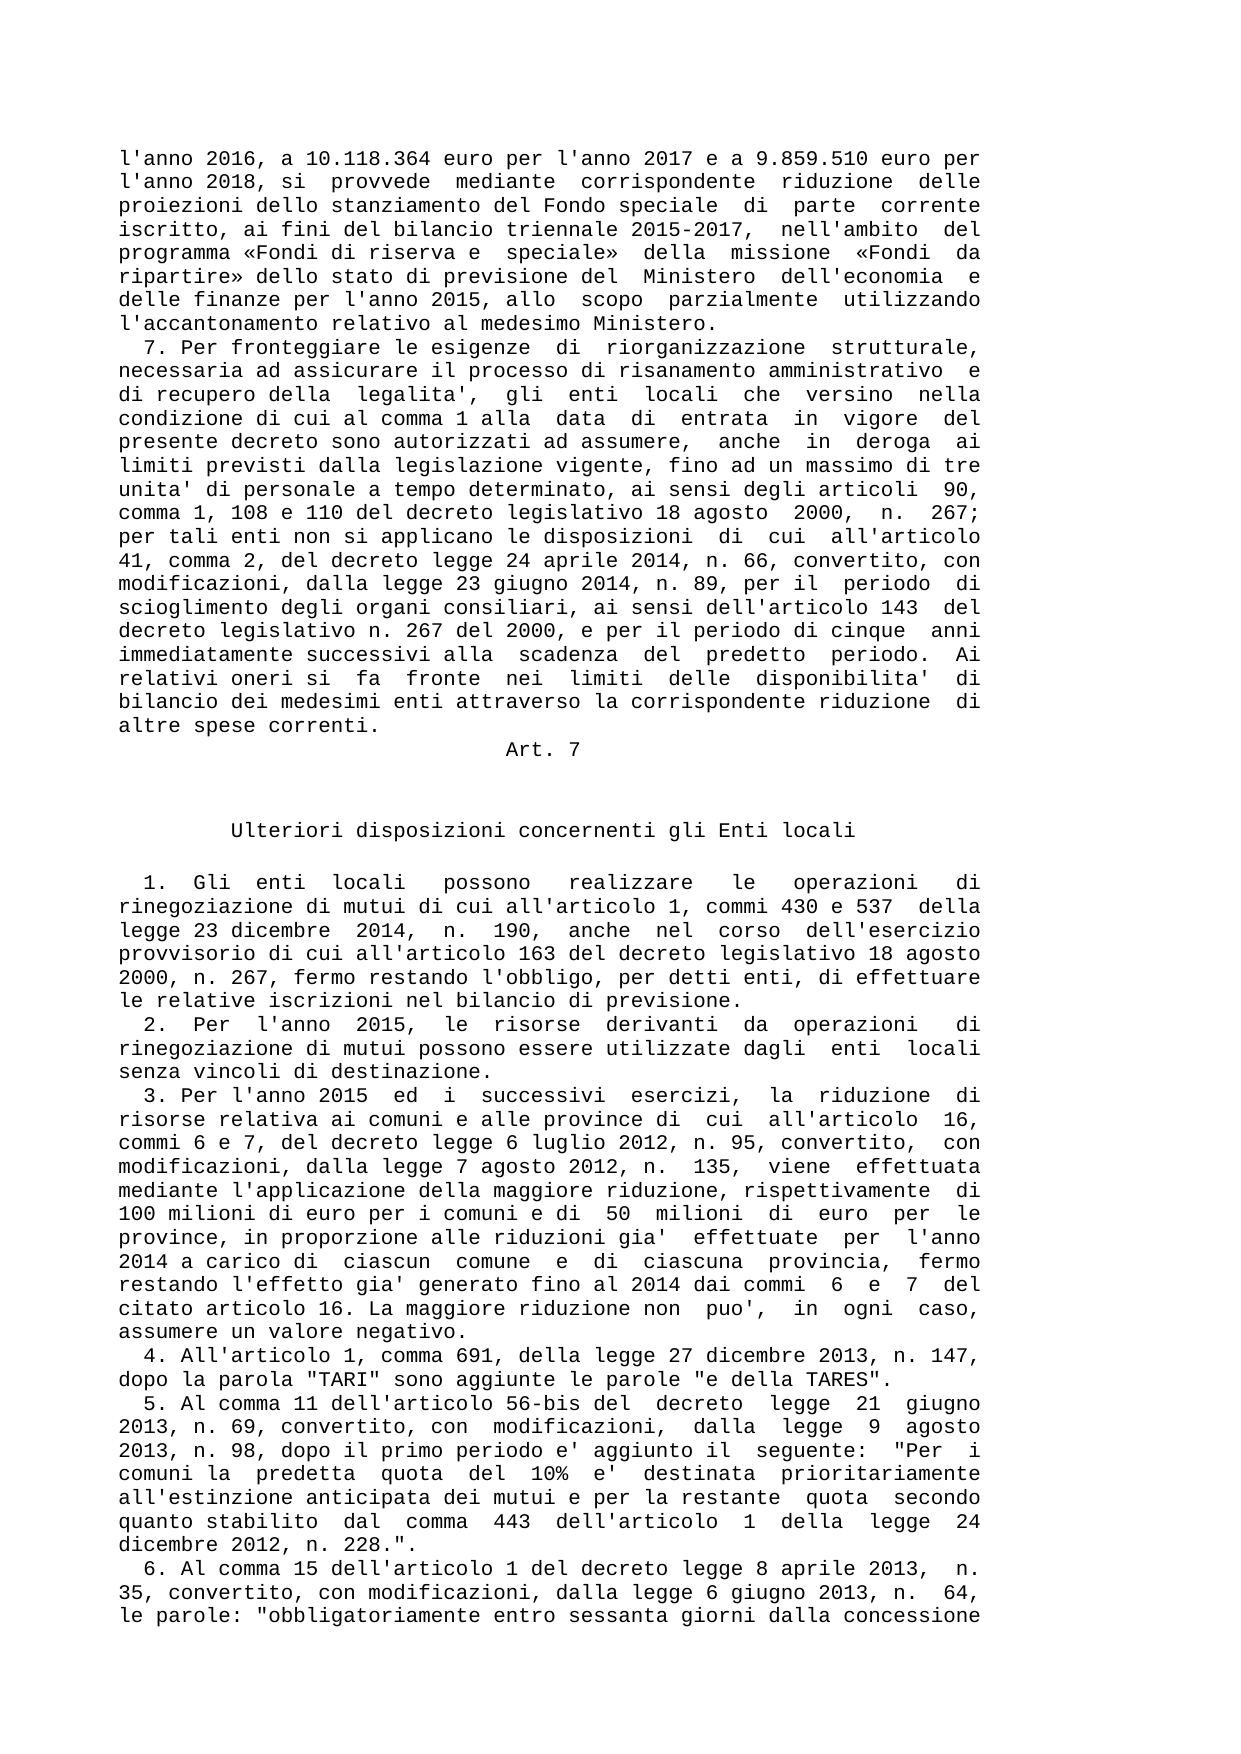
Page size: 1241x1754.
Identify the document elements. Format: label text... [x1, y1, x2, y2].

text modificazioni, dalla legge 23 giugno 2014, n. 89, per il periodo di [118, 573, 1122, 597]
text province, in proporzione alle riduzioni gia' effettuate per l'anno [118, 1227, 1122, 1251]
text 2. Per l'anno 2015, le risorse derivanti da operazioni di [118, 1014, 1122, 1038]
text proiezioni dello stanziamento del Fondo speciale di parte corrente [118, 195, 1122, 218]
text quanto stabilito dal comma 443 dell'articolo 1 della legge 24 [118, 1511, 1122, 1534]
text 2013, n. 98, dopo il primo periodo e' aggiunto il seguente: "Per i [118, 1440, 1122, 1463]
text relativi oneri si fa fronte nei limiti delle disponibilita' di [118, 668, 1122, 691]
text altre spese correnti. [118, 715, 1122, 739]
text comma 1, 108 e 110 del decreto legislativo 18 agosto 2000, n. 267; [118, 502, 1122, 526]
text l'accantonamento relativo al medesimo Ministero. [118, 313, 1122, 337]
text limiti previsti dalla legislazione vigente, fino ad un massimo di tre [118, 455, 1122, 479]
text di recupero della legalita', gli enti locali che versino nella [118, 384, 1122, 408]
text 4. All'articolo 1, comma 691, della legge 27 dicembre 2013, n. 147, [118, 1345, 1122, 1369]
text provvisorio di cui all'articolo 163 del decreto legislativo 18 agosto [118, 943, 1122, 967]
text l'anno 2016, a 10.118.364 euro per l'anno 2017 e a 9.859.510 euro per [118, 148, 1122, 171]
text scioglimento degli organi consiliari, ai sensi dell'articolo 143 del [118, 597, 1122, 621]
text 100 milioni di euro per i comuni e di 50 milioni di euro per le [118, 1203, 1122, 1227]
text 5. Al comma 11 dell'articolo 56-bis del decreto legge 21 giugno [118, 1392, 1122, 1416]
text le parole: "obbligatoriamente entro sessanta giorni dalla concessione [118, 1605, 1122, 1629]
text rinegoziazione di mutui possono essere utilizzate dagli enti locali [118, 1038, 1122, 1061]
text risorse relativa ai comuni e alle province di cui all'articolo 16, [118, 1109, 1122, 1132]
text le relative iscrizioni nel bilancio di previsione. [118, 991, 1122, 1014]
text 6. Al comma 15 dell'articolo 1 del decreto legge 8 aprile 2013, n. [118, 1558, 1122, 1582]
text Art. 7 [118, 739, 1122, 762]
text modificazioni, dalla legge 7 agosto 2012, n. 135, viene effettuata [118, 1156, 1122, 1180]
text citato articolo 16. La maggiore riduzione non puo', in ogni caso, [118, 1298, 1122, 1322]
text legge 23 dicembre 2014, n. 190, anche nel corso dell'esercizio [118, 919, 1122, 943]
text presente decreto sono autorizzati ad assumere, anche in deroga ai [118, 431, 1122, 455]
text condizione di cui al comma 1 alla data di entrata in vigore del [118, 408, 1122, 431]
text l'anno 2018, si provvede mediante corrispondente riduzione delle [118, 171, 1122, 195]
text decreto legislativo n. 267 del 2000, e per il periodo di cinque anni [118, 621, 1122, 644]
text 41, comma 2, del decreto legge 24 aprile 2014, n. 66, convertito, con [118, 549, 1122, 573]
text necessaria ad assicurare il processo di risanamento amministrativo e [118, 360, 1122, 384]
text immediatamente successivi alla scadenza del predetto periodo. Ai [118, 644, 1122, 668]
text assumere un valore negativo. [118, 1322, 1122, 1345]
text ripartire» dello stato di previsione del Ministero dell'economia e [118, 266, 1122, 289]
text senza vincoli di destinazione. [118, 1061, 1122, 1085]
text dopo la parola "TARI" sono aggiunte le parole "e della TARES". [118, 1369, 1122, 1392]
text 3. Per l'anno 2015 ed i successivi esercizi, la riduzione di [118, 1085, 1122, 1109]
text commi 6 e 7, del decreto legge 6 luglio 2012, n. 95, convertito, con [118, 1132, 1122, 1156]
text dicembre 2012, n. 228.". [118, 1534, 1122, 1558]
text iscritto, ai fini del bilancio triennale 2015-2017, nell'ambito del [118, 218, 1122, 242]
text programma «Fondi di riserva e speciale» della missione «Fondi da [118, 242, 1122, 266]
text rinegoziazione di mutui di cui all'articolo 1, commi 430 e 537 della [118, 896, 1122, 919]
text per tali enti non si applicano le disposizioni di cui all'articolo [118, 526, 1122, 549]
text 35, convertito, con modificazioni, dalla legge 6 giugno 2013, n. 64, [118, 1582, 1122, 1605]
text unita' di personale a tempo determinato, ai sensi degli articoli 90, [118, 479, 1122, 502]
text Ulteriori disposizioni concernenti gli Enti locali [118, 820, 1122, 843]
text 7. Per fronteggiare le esigenze di riorganizzazione strutturale, [118, 337, 1122, 360]
text 2000, n. 267, fermo restando l'obbligo, per detti enti, di effettuare [118, 967, 1122, 991]
text mediante l'applicazione della maggiore riduzione, rispettivamente di [118, 1180, 1122, 1203]
text restando l'effetto gia' generato fino al 2014 dai commi 6 e 7 del [118, 1274, 1122, 1298]
text comuni la predetta quota del 10% e' destinata prioritariamente [118, 1463, 1122, 1487]
text bilancio dei medesimi enti attraverso la corrispondente riduzione di [118, 691, 1122, 715]
text 2014 a carico di ciascun comune e di ciascuna provincia, fermo [118, 1251, 1122, 1274]
text 2013, n. 69, convertito, con modificazioni, dalla legge 9 agosto [118, 1416, 1122, 1440]
text all'estinzione anticipata dei mutui e per la restante quota secondo [118, 1487, 1122, 1511]
text delle finanze per l'anno 2015, allo scopo parzialmente utilizzando [118, 289, 1122, 313]
text 1. Gli enti locali possono realizzare le operazioni di [118, 872, 1122, 896]
